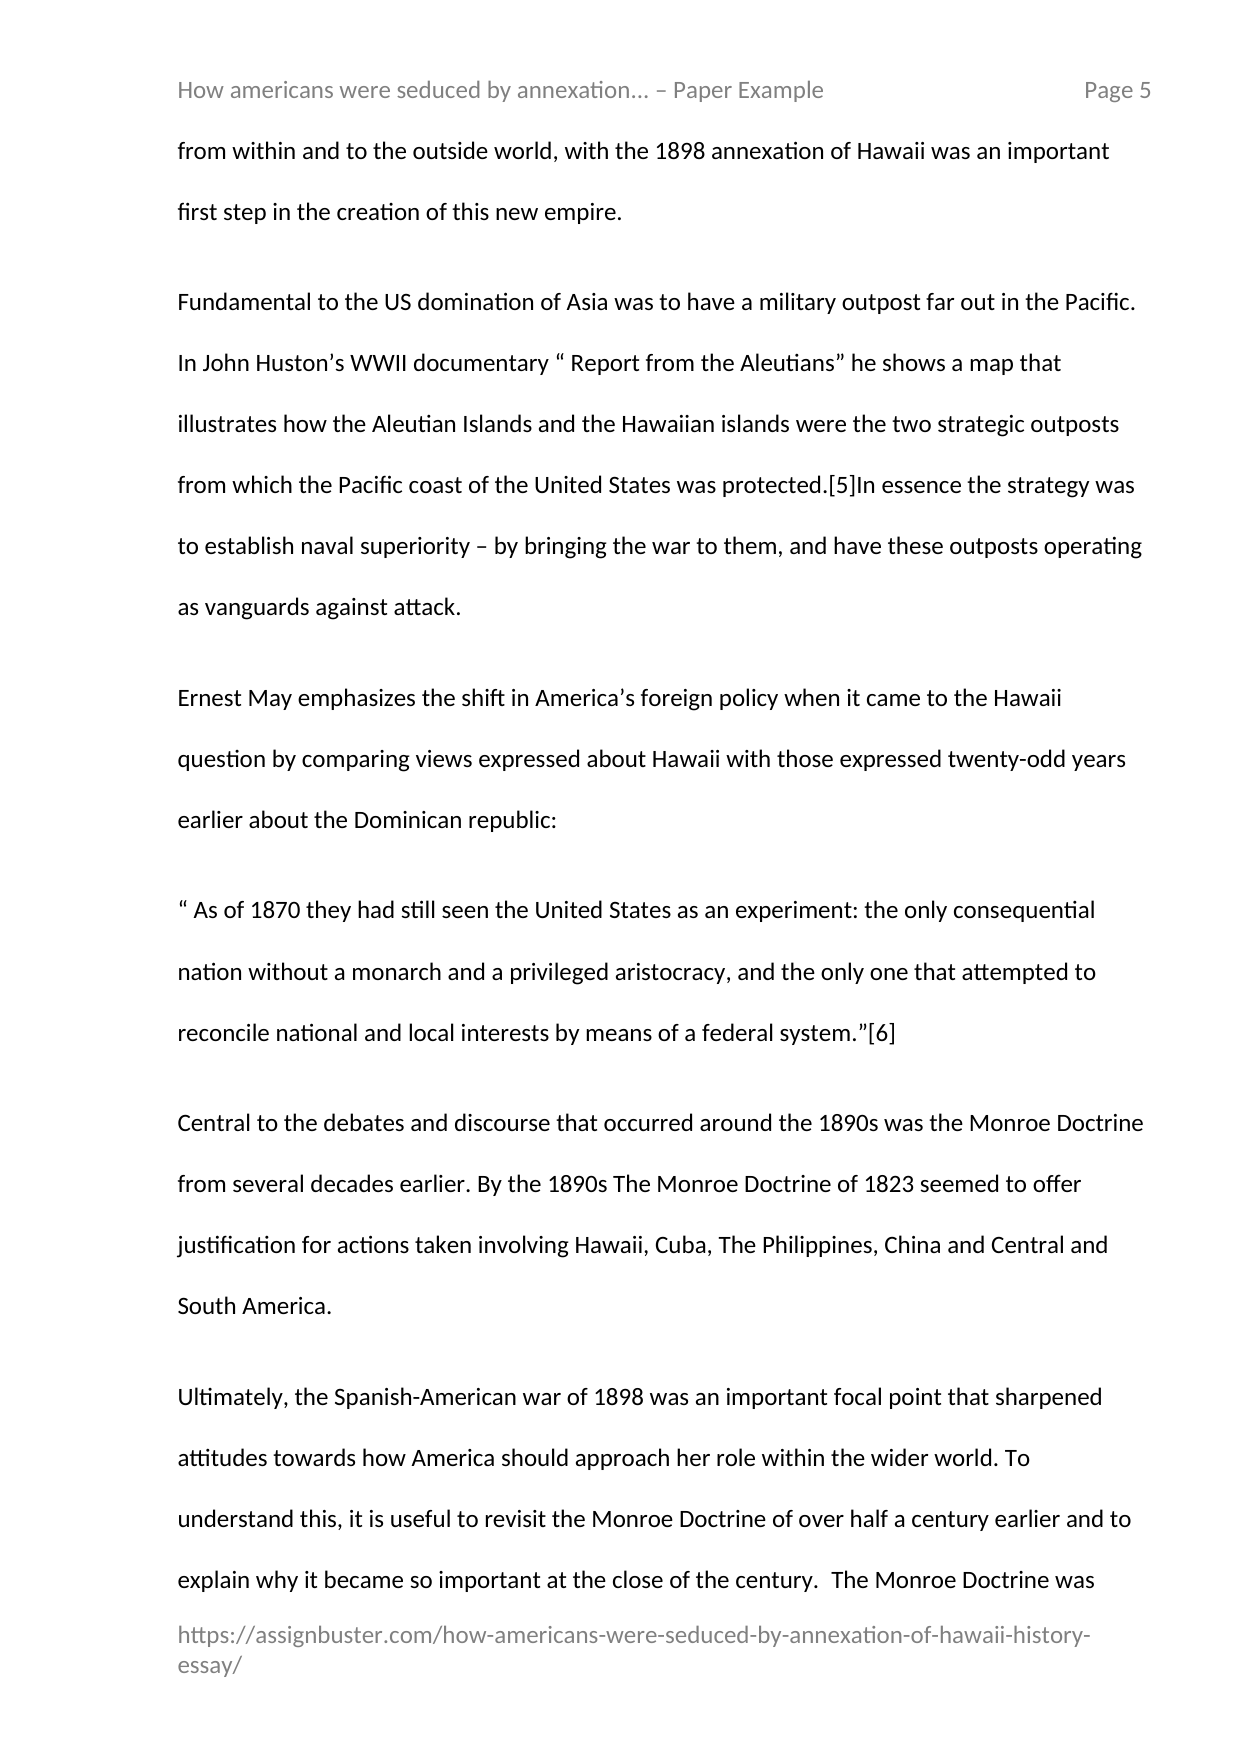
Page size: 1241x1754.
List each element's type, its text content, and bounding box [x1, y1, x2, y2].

text Fundamental to the US domination of Asia was to have a military outpost far out in the Pacific. In John Huston’s WWII documentary “ Report from the Aleutians” he shows a map that illustrates how the Aleutian Islands and the Hawaiian islands were the two strategic outposts from which the Pacific coast of the United States was protected.[5]In essence the strategy was to establish naval superiority – by bringing the war to them, and have these outposts operating as vanguards against attack. [177, 286, 1152, 622]
text “ As of 1870 they had still seen the United States as an experiment: the only consequential nation without a monarch and a privileged aristocracy, and the only one that attempted to reconcile national and local interests by means of a federal system.”[6] [177, 895, 1152, 1047]
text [177, 1381, 1152, 1594]
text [177, 135, 1152, 226]
text Central to the debates and discourse that occurred around the 1890s was the Monroe Doctrine from several decades earlier. By the 1890s The Monroe Doctrine of 1823 seemed to offer justification for actions taken involving Hawaii, Cuba, The Philippines, China and Central and South America. [177, 1107, 1152, 1321]
text Ernest May emphasizes the shift in America’s foreign policy when it came to the Hawaii question by comparing views expressed about Hawaii with those expressed twenty-odd years earlier about the Dominican republic: [177, 682, 1152, 835]
